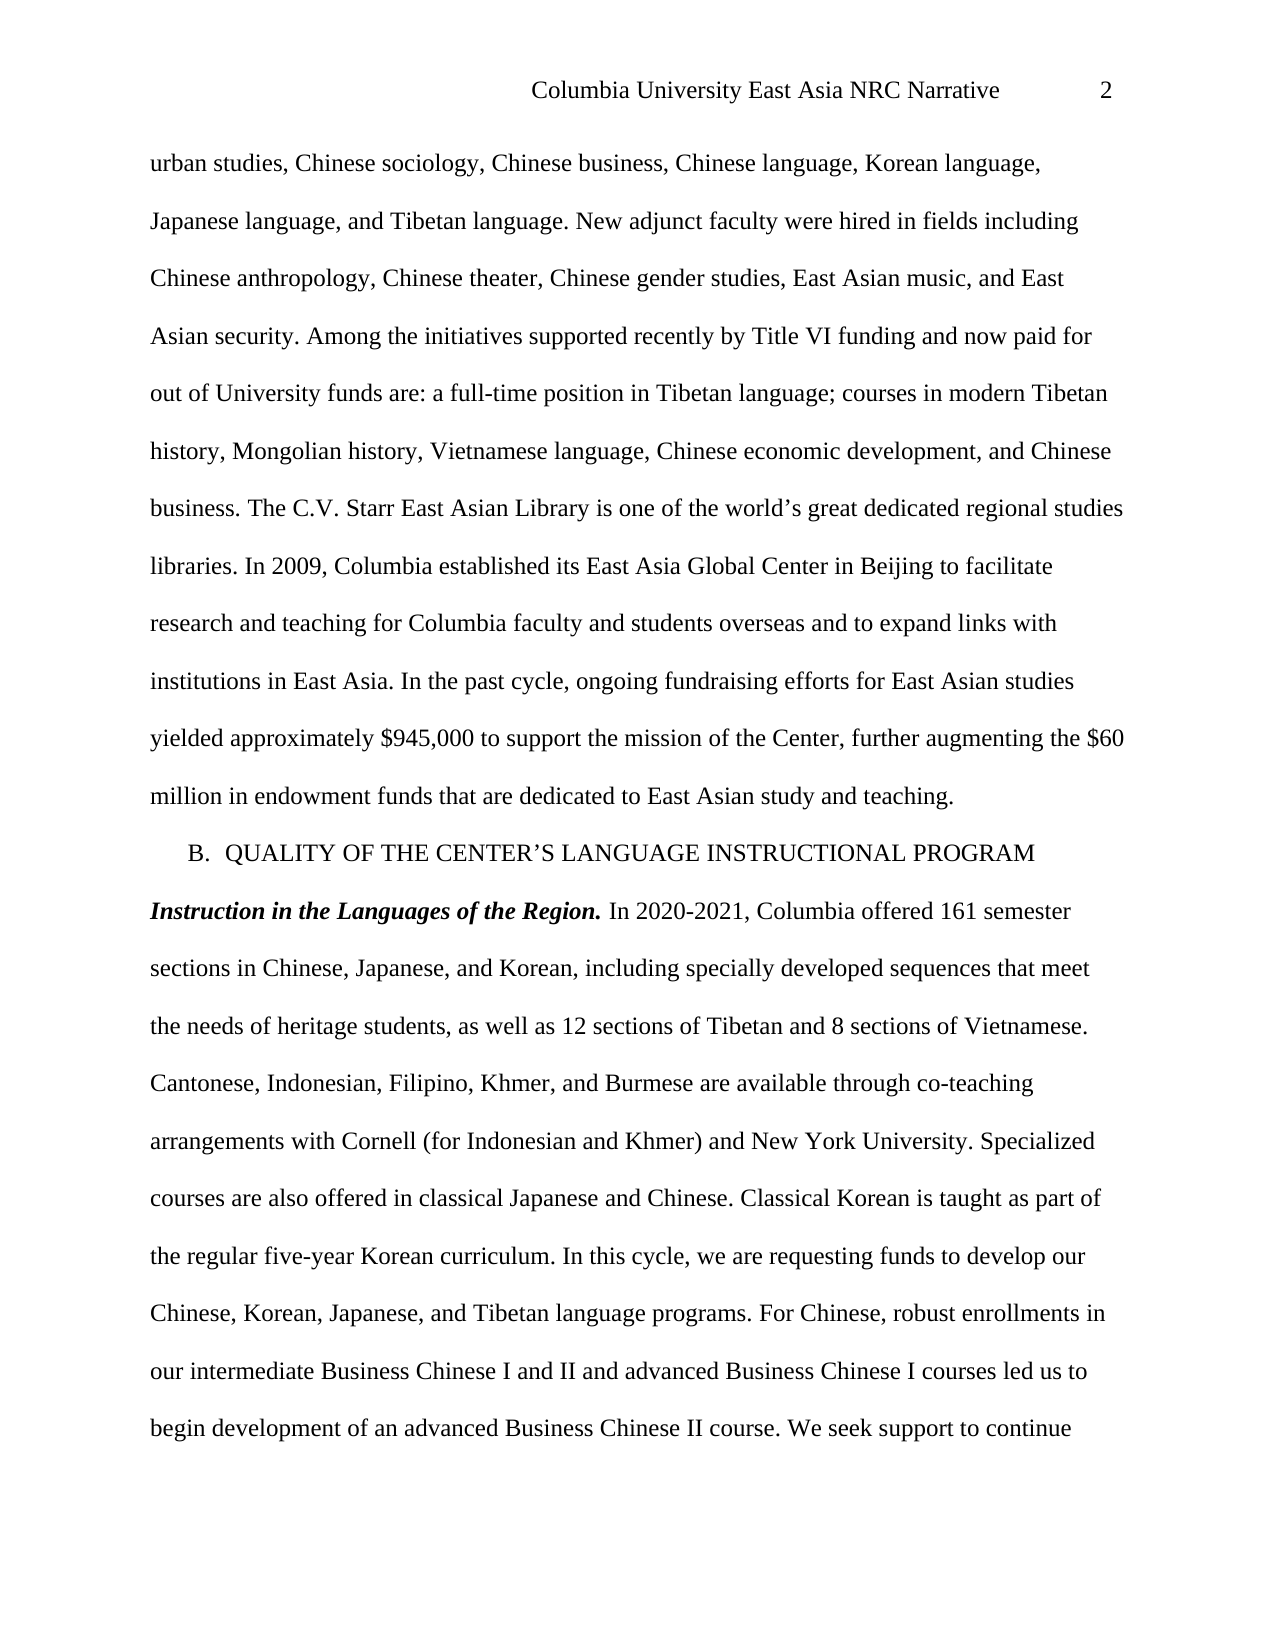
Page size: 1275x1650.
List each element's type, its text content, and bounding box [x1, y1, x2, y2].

text Instruction in the Languages of the Region. In 2020-2021, Columbia offered 161 semester sections in Chinese, Japanese, and Korean, including specially developed sequences that meet the needs of heritage students, as well as 12 sections of Tibetan and 8 sections of Vietnamese. Cantonese, Indonesian, Filipino, Khmer, and Burmese are available through co-teaching arrangements with Cornell (for Indonesian and Khmer) and New York University. Specialized courses are also offered in classical Japanese and Chinese. Classical Korean is taught as part of the regular five-year Korean curriculum. In this cycle, we are requesting funds to develop our Chinese, Korean, Japanese, and Tibetan language programs. For Chinese, robust enrollments in our intermediate Business Chinese I and II and advanced Business Chinese I courses led us to begin development of an advanced Business Chinese II course. We seek support to continue [150, 896, 1118, 1442]
text urban studies, Chinese sociology, Chinese business, Chinese language, Korean language, Japanese language, and Tibetan language. New adjunct faculty were hired in fields including Chinese anthropology, Chinese theater, Chinese gender studies, East Asian music, and East Asian security. Among the initiatives supported recently by Title VI funding and now paid for out of University funds are: a full-time position in Tibetan language; courses in modern Tibetan history, Mongolian history, Vietnamese language, Chinese economic development, and Chinese business. The C.V. Starr East Asian Library is one of the world’s great dedicated regional studies libraries. In 2009, Columbia established its East Asia Global Center in Beijing to facilitate research and teaching for Columbia faculty and students overseas and to expand links with institutions in East Asia. In the past cycle, ongoing fundraising efforts for East Asian studies yielded approximately $945,000 to support the mission of the Center, further augmenting the $60 million in endowment funds that are dedicated to East Asian study and teaching. [150, 148, 1124, 809]
list QUALITY OF THE CENTER’S LANGUAGE INSTRUCTIONAL PROGRAM [187, 838, 1137, 867]
